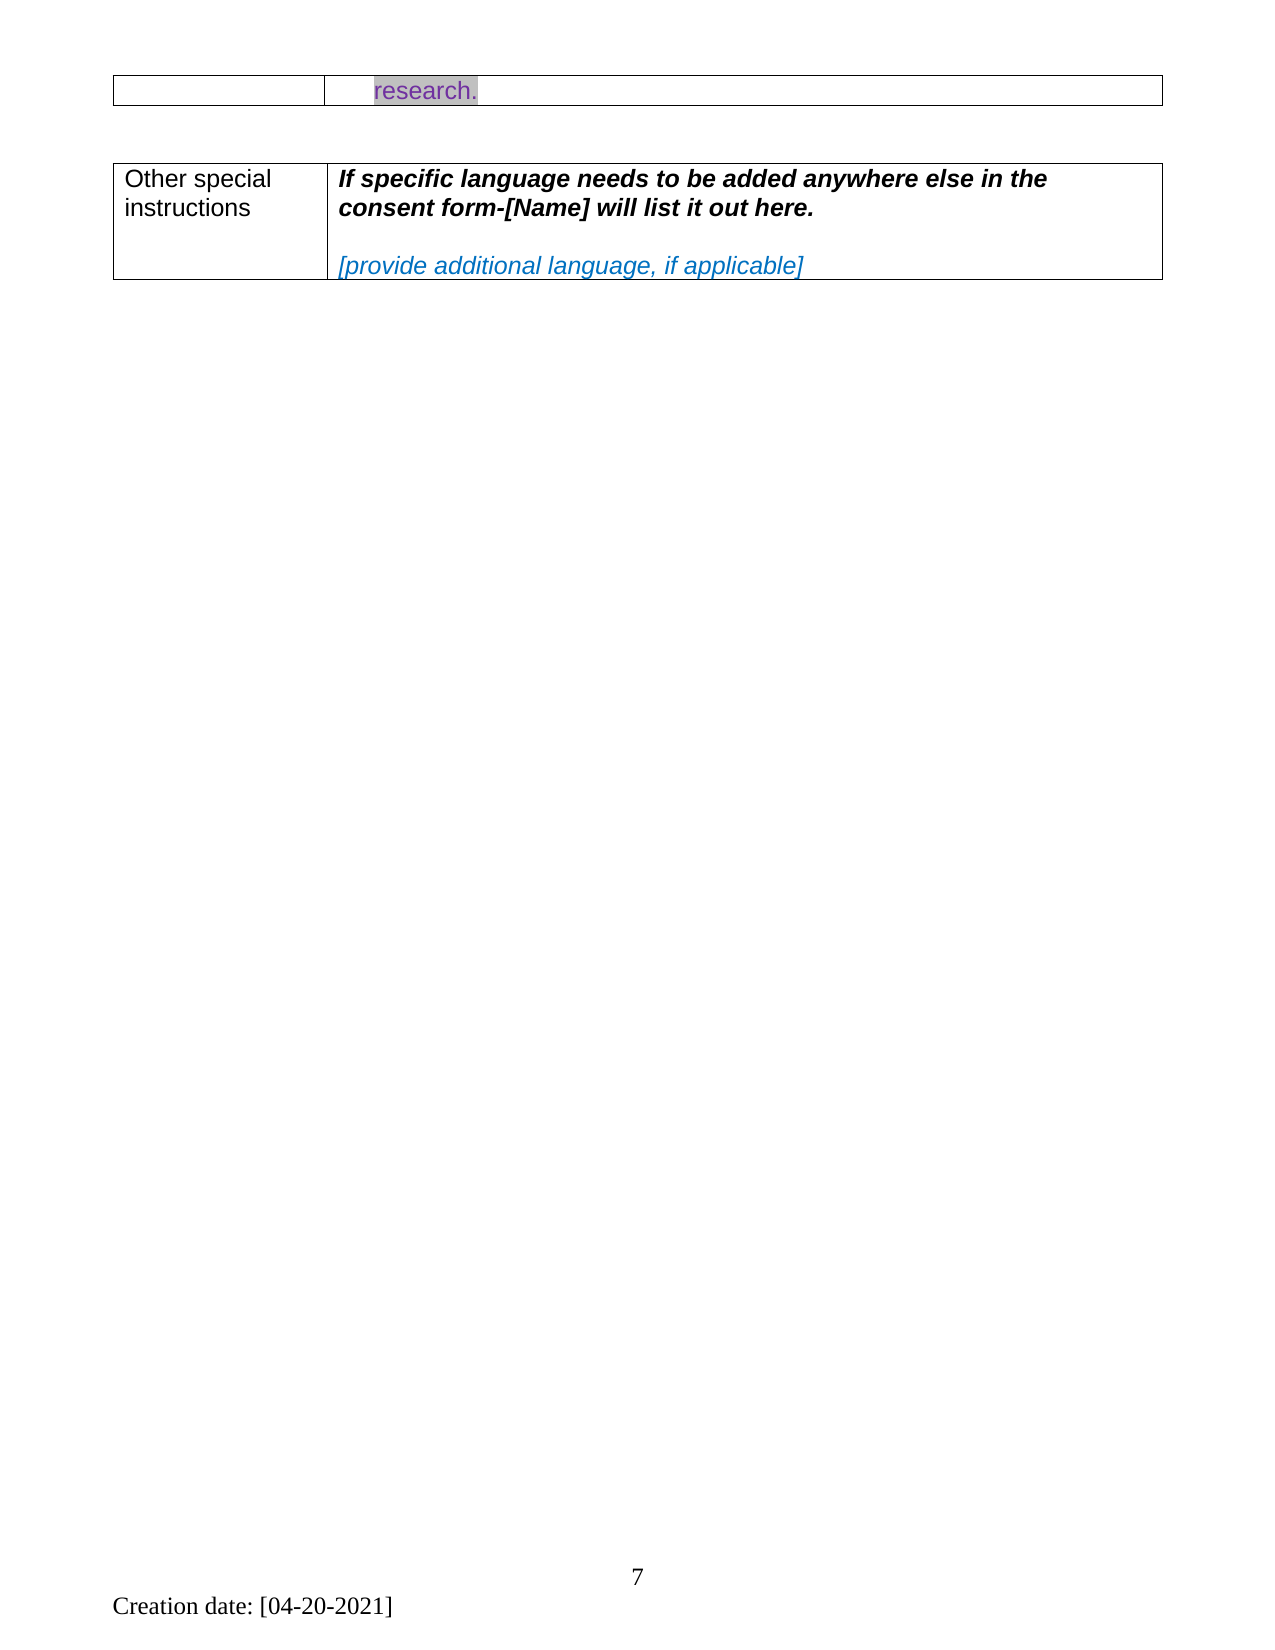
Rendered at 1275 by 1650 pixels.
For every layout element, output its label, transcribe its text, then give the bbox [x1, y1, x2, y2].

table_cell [114, 76, 324, 105]
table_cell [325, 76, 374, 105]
table_header If specific language needs to be added anywhere else in the consent form-[Name] will list it out here. [provide additional language, if applicable] [328, 164, 1162, 279]
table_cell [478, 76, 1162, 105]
table_header Other special instructions [114, 164, 327, 279]
